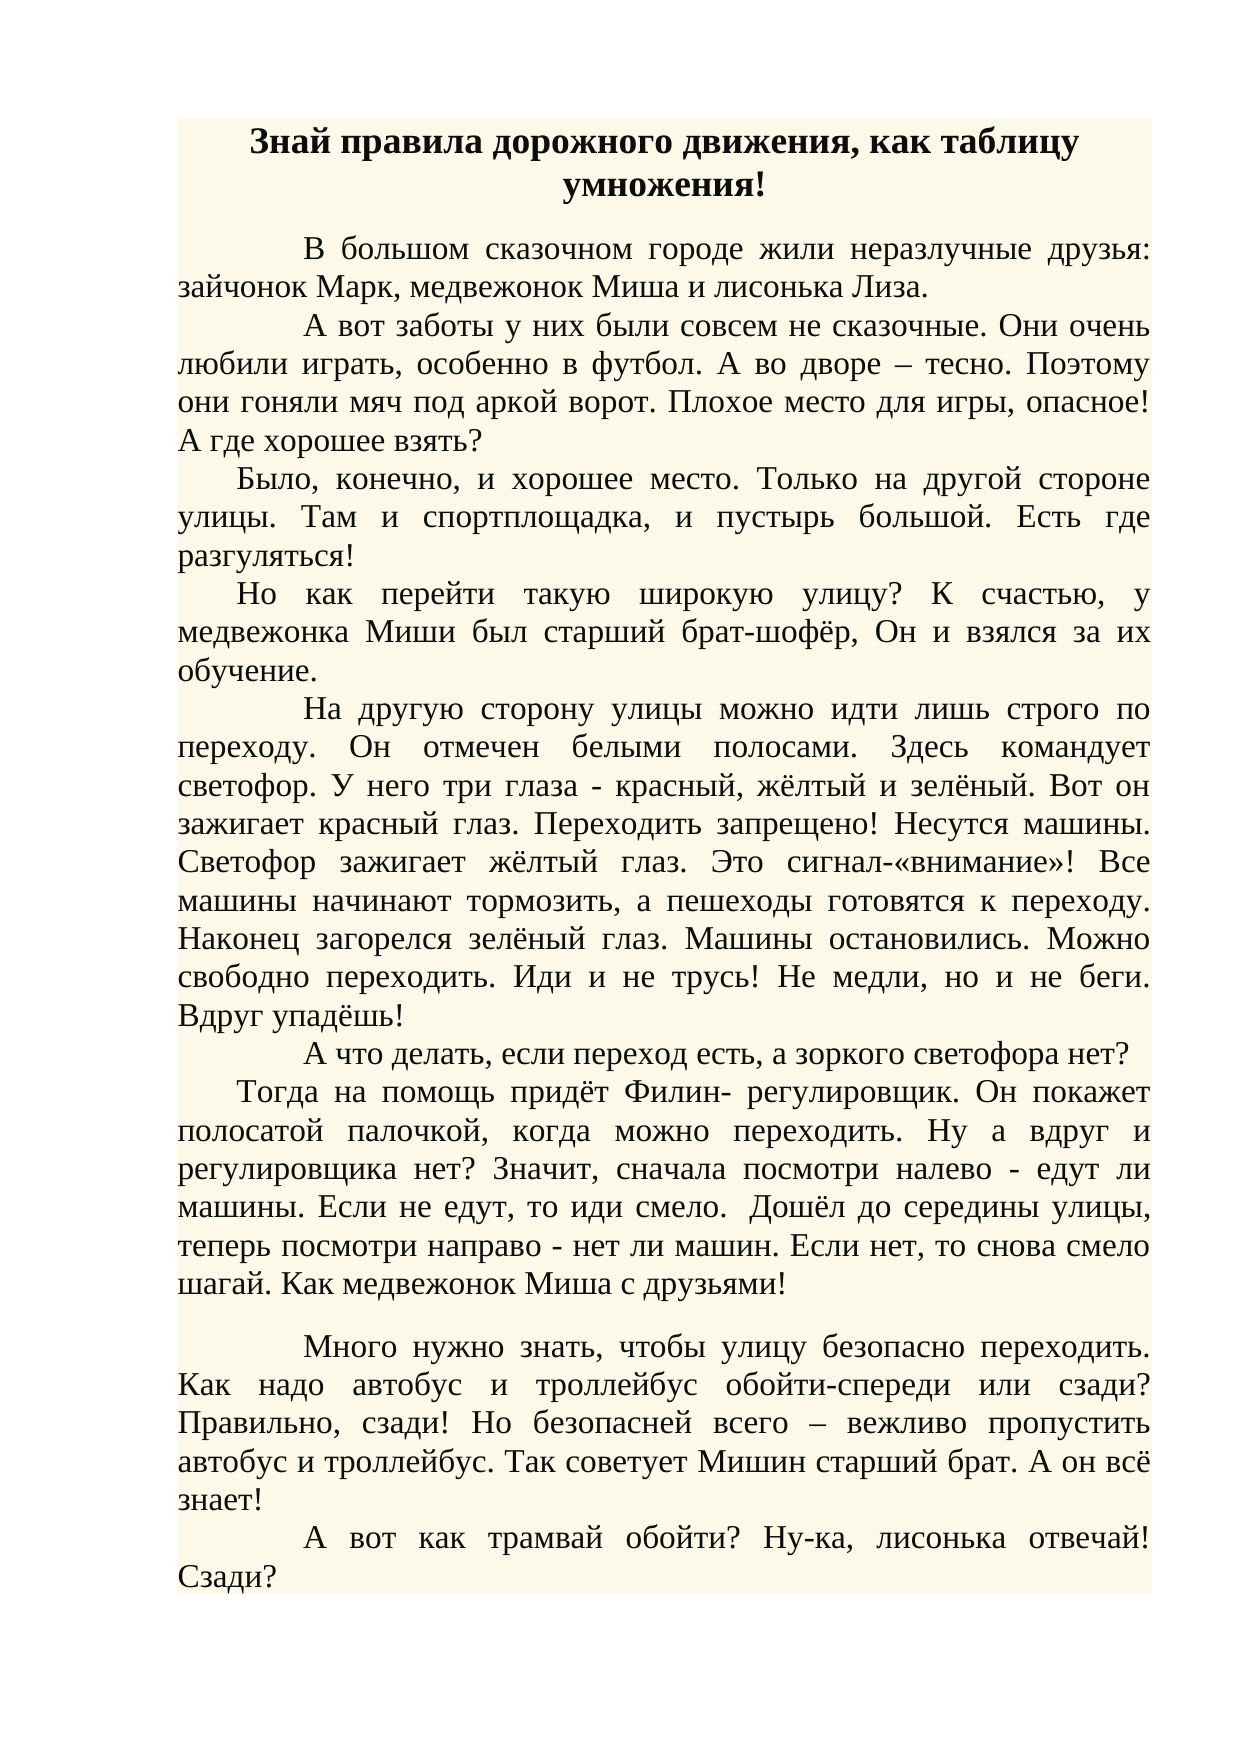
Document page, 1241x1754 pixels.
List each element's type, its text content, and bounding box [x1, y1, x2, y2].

text Знай правила дорожного движения, как таблицу умножения! [177, 118, 1152, 204]
text В большом сказочном городе жили неразлучные друзья: зайчонок Марк, медвежонок Миша и лисонька Лиза. [177, 228, 1152, 305]
text А что делать, если переход есть, а зоркого светофора нет? [177, 1033, 1152, 1072]
text Много нужно знать, чтобы улицу безопасно переходить. Как надо автобус и троллейбус обойти-спереди или сзади? Правильно, сзади! Но безопасней всего – вежливо пропустить автобус и троллейбус. Так советует Мишин старший брат. А он всё знает! [177, 1326, 1152, 1517]
text Тогда на помощь придёт Филин- регулировщик. Он покажет полосатой палочкой, когда можно переходить. Ну а вдруг и регулировщика нет? Значит, сначала посмотри налево - едут ли машины. Если не едут, то иди смело. Дошёл до середины улицы, теперь посмотри направо - нет ли машин. Если нет, то снова смело шагай. Как медвежонок Миша с друзьями! [177, 1072, 1152, 1302]
text А вот как трамвай обойти? Ну-ка, лисонька отвечай! Сзади? [177, 1517, 1152, 1594]
text Но как перейти такую широкую улицу? К счастью, у медвежонка Миши был старший брат-шофёр, Он и взялся за их обучение. [177, 573, 1152, 688]
text А вот заботы у них были совсем не сказочные. Они очень любили играть, особенно в футбол. А во дворе – тесно. Поэтому они гоняли мяч под аркой ворот. Плохое место для игры, опасное! А где хорошее взять? [177, 305, 1152, 458]
text Было, конечно, и хорошее место. Только на другой стороне улицы. Там и спортплощадка, и пустырь большой. Есть где разгуляться! [177, 458, 1152, 573]
text На другую сторону улицы можно идти лишь строго по переходу. Он отмечен белыми полосами. Здесь командует светофор. У него три глаза - красный, жёлтый и зелёный. Вот он зажигает красный глаз. Переходить запрещено! Несутся машины. Светофор зажигает жёлтый глаз. Это сигнал-«внимание»! Все машины начинают тормозить, а пешеходы готовятся к переходу. Наконец загорелся зелёный глаз. Машины остановились. Можно свободно переходить. Иди и не трусь! Не медли, но и не беги. Вдруг упадёшь! [177, 688, 1152, 1033]
